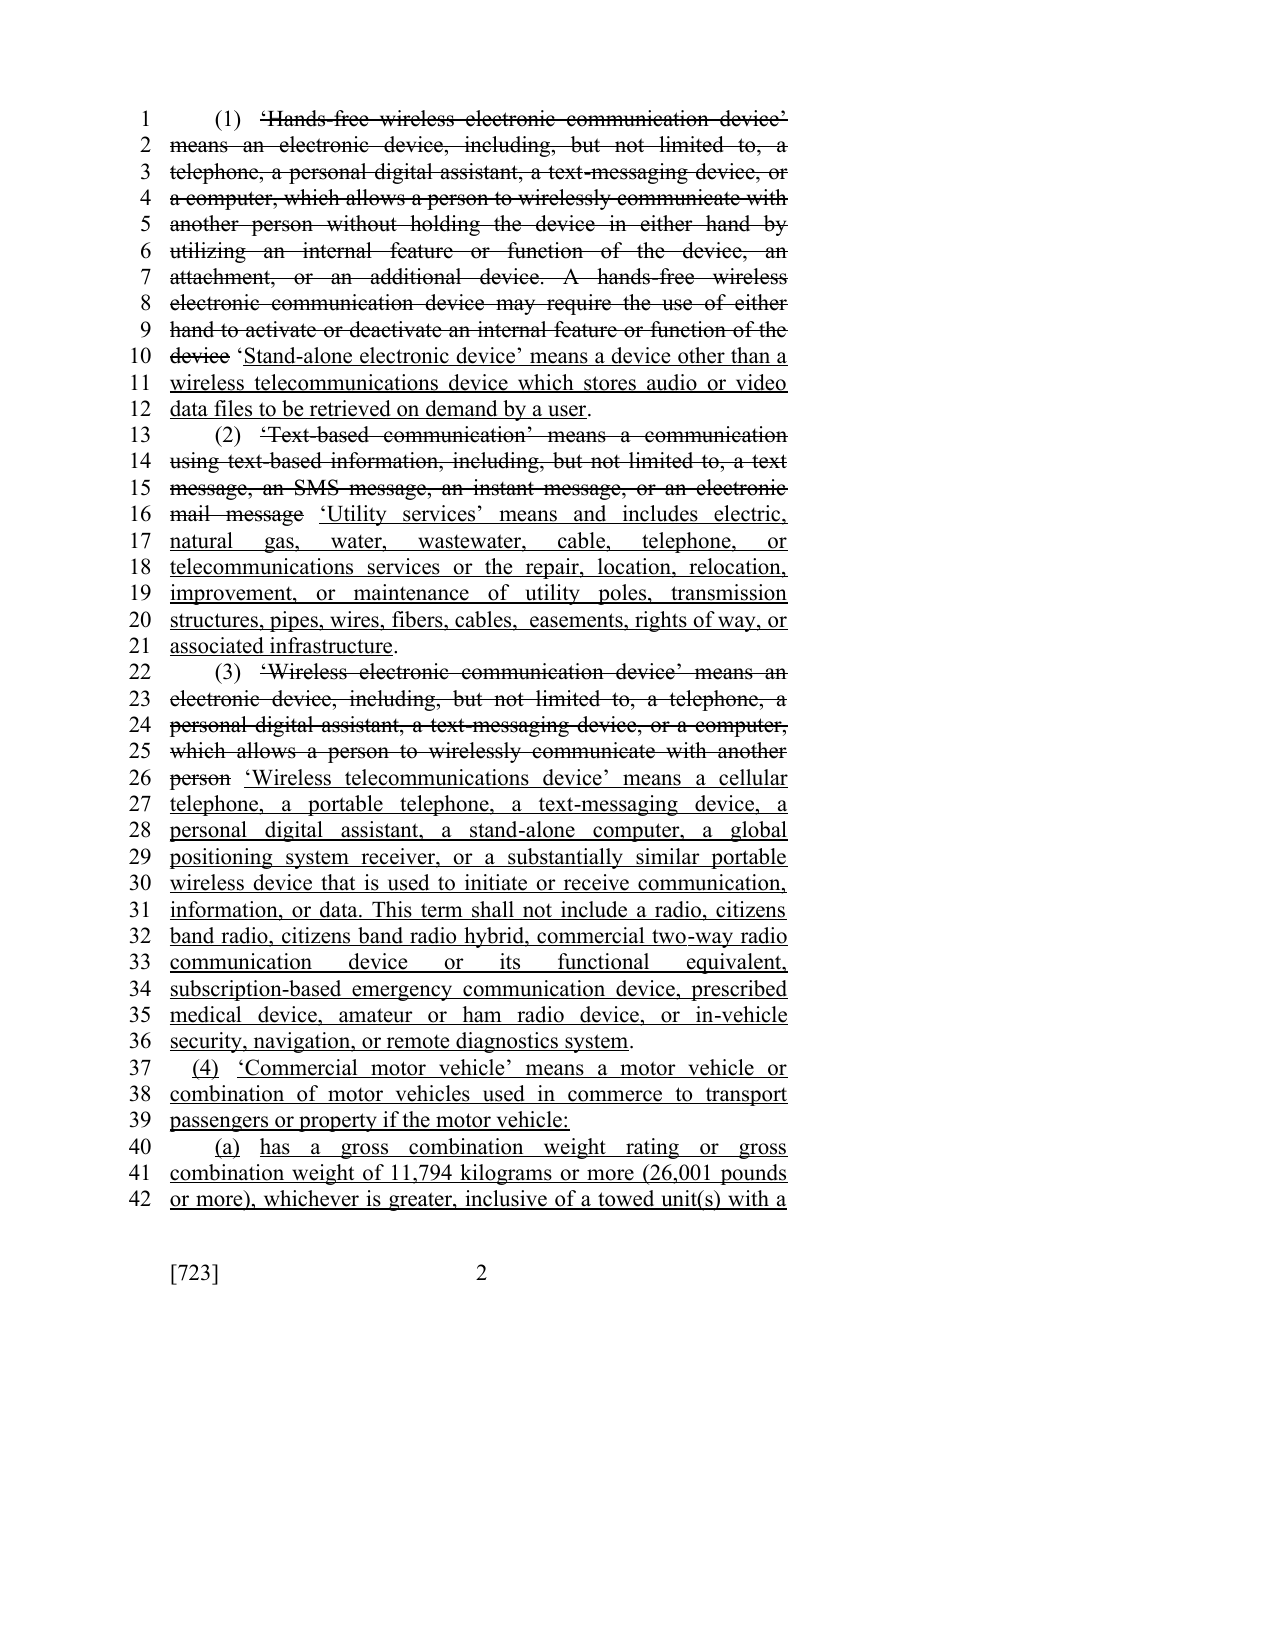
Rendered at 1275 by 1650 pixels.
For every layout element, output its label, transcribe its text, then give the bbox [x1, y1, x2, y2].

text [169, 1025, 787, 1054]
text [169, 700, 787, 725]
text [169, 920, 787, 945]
text (4) ‘Commercial motor vehicle’ means a motor vehicle or combination of motor vehicles used in commerce to transport passengers or property if the motor vehicle: [169, 1054, 787, 1103]
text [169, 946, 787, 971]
text (4) ‘Commercial motor vehicle’ means a motor vehicle or combination of motor vehicles used in commerce to transport passengers or property if the motor vehicle: [169, 1104, 787, 1133]
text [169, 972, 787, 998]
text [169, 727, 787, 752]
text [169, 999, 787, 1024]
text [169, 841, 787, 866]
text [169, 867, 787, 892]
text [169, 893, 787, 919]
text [169, 1183, 787, 1208]
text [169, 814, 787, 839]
text (2) ‘Text-based communication’ means a communication using text-based information, including, but not limited to, a text message, an SMS message, an instant message, or an electronic mail message ‘Utility services’ means and includes electric, natural gas, water, wastewater, cable, telephone, or telecommunications services or the repair, location, relocation, improvement, or maintenance of utility poles, transmission structures, pipes, wires, fibers, cables, easements, rights of way, or associated infrastructure. [169, 489, 787, 550]
